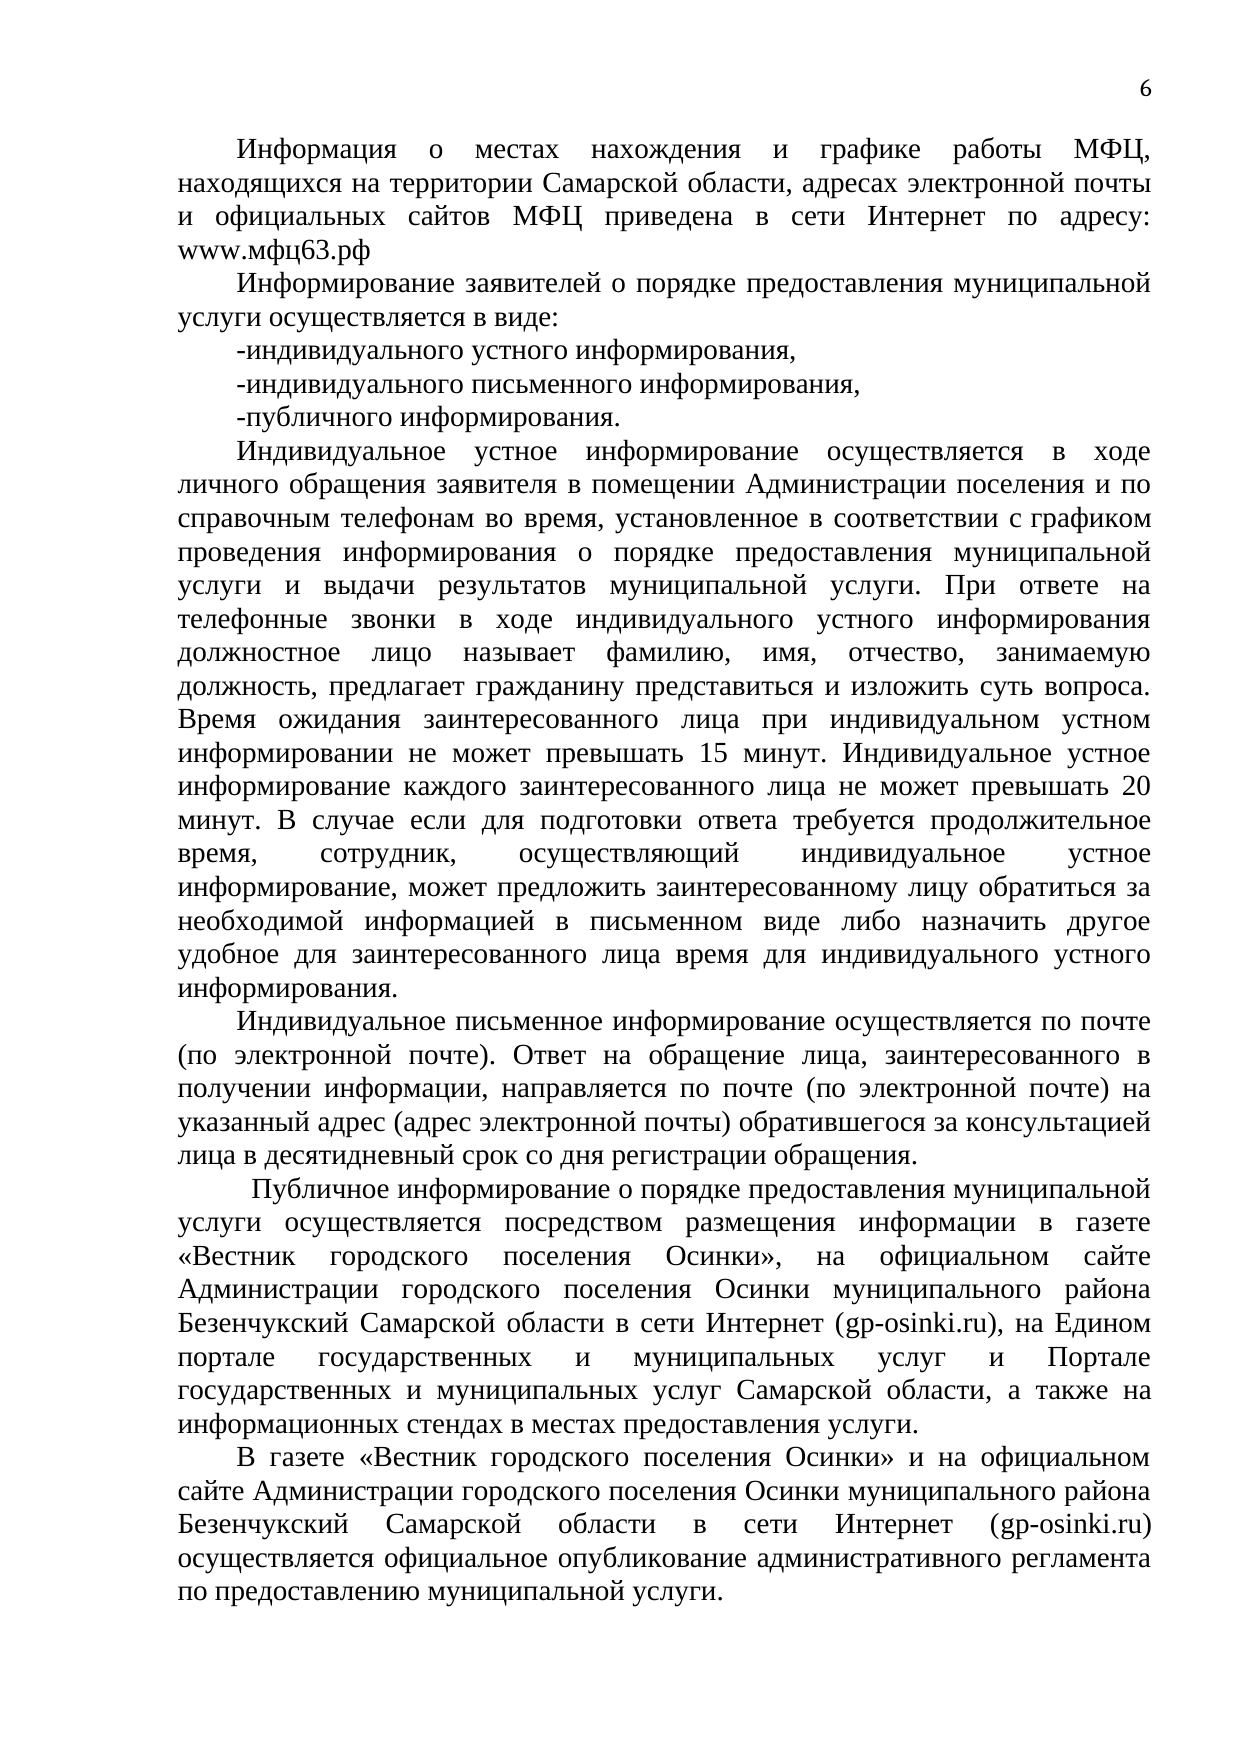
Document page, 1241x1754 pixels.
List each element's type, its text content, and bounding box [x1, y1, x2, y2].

text -индивидуального письменного информирования, [177, 366, 1152, 399]
text Информация о местах нахождения и графике работы МФЦ, находящихся на территории Самарской области, адресах электронной почты и официальных сайтов МФЦ приведена в сети Интернет по адресу: www.мфц63.рф [177, 131, 1152, 265]
text -индивидуального устного информирования, [177, 332, 1152, 366]
text Публичное информирование о порядке предоставления муниципальной услуги осуществляется посредством размещения информации в газете «Вестник городского поселения Осинки», на официальном сайте Администрации городского поселения Осинки муниципального района Безенчукский Самарской области в сети Интернет (gp-osinki.ru), на Едином портале государственных и муниципальных услуг и Портале государственных и муниципальных услуг Самарской области, а также на информационных стендах в местах предоставления услуги. [177, 1171, 1152, 1439]
text В газете «Вестник городского поселения Осинки» и на официальном сайте Администрации городского поселения Осинки муниципального района Безенчукский Самарской области в сети Интернет (gp-osinki.ru) осуществляется официальное опубликование административного регламента по предоставлению муниципальной услуги. [177, 1439, 1152, 1607]
text Информирование заявителей о порядке предоставления муниципальной услуги осуществляется в виде: [177, 265, 1152, 332]
text Индивидуальное устное информирование осуществляется в ходе личного обращения заявителя в помещении Администрации поселения и по справочным телефонам во время, установленное в соответствии с графиком проведения информирования о порядке предоставления муниципальной услуги и выдачи результатов муниципальной услуги. При ответе на телефонные звонки в ходе индивидуального устного информирования должностное лицо называет фамилию, имя, отчество, занимаемую должность, предлагает гражданину представиться и изложить суть вопроса. Время ожидания заинтересованного лица при индивидуальном устном информировании не может превышать 15 минут. Индивидуальное устное информирование каждого заинтересованного лица не может превышать 20 минут. В случае если для подготовки ответа требуется продолжительное время, сотрудник, осуществляющий индивидуальное устное информирование, может предложить заинтересованному лицу обратиться за необходимой информацией в письменном виде либо назначить другое удобное для заинтересованного лица время для индивидуального устного информирования. [177, 433, 1152, 1003]
text Индивидуальное письменное информирование осуществляется по почте (по электронной почте). Ответ на обращение лица, заинтересованного в получении информации, направляется по почте (по электронной почте) на указанный адрес (адрес электронной почты) обратившегося за консультацией лица в десятидневный срок со дня регистрации обращения. [177, 1003, 1152, 1171]
text -публичного информирования. [177, 399, 1152, 433]
